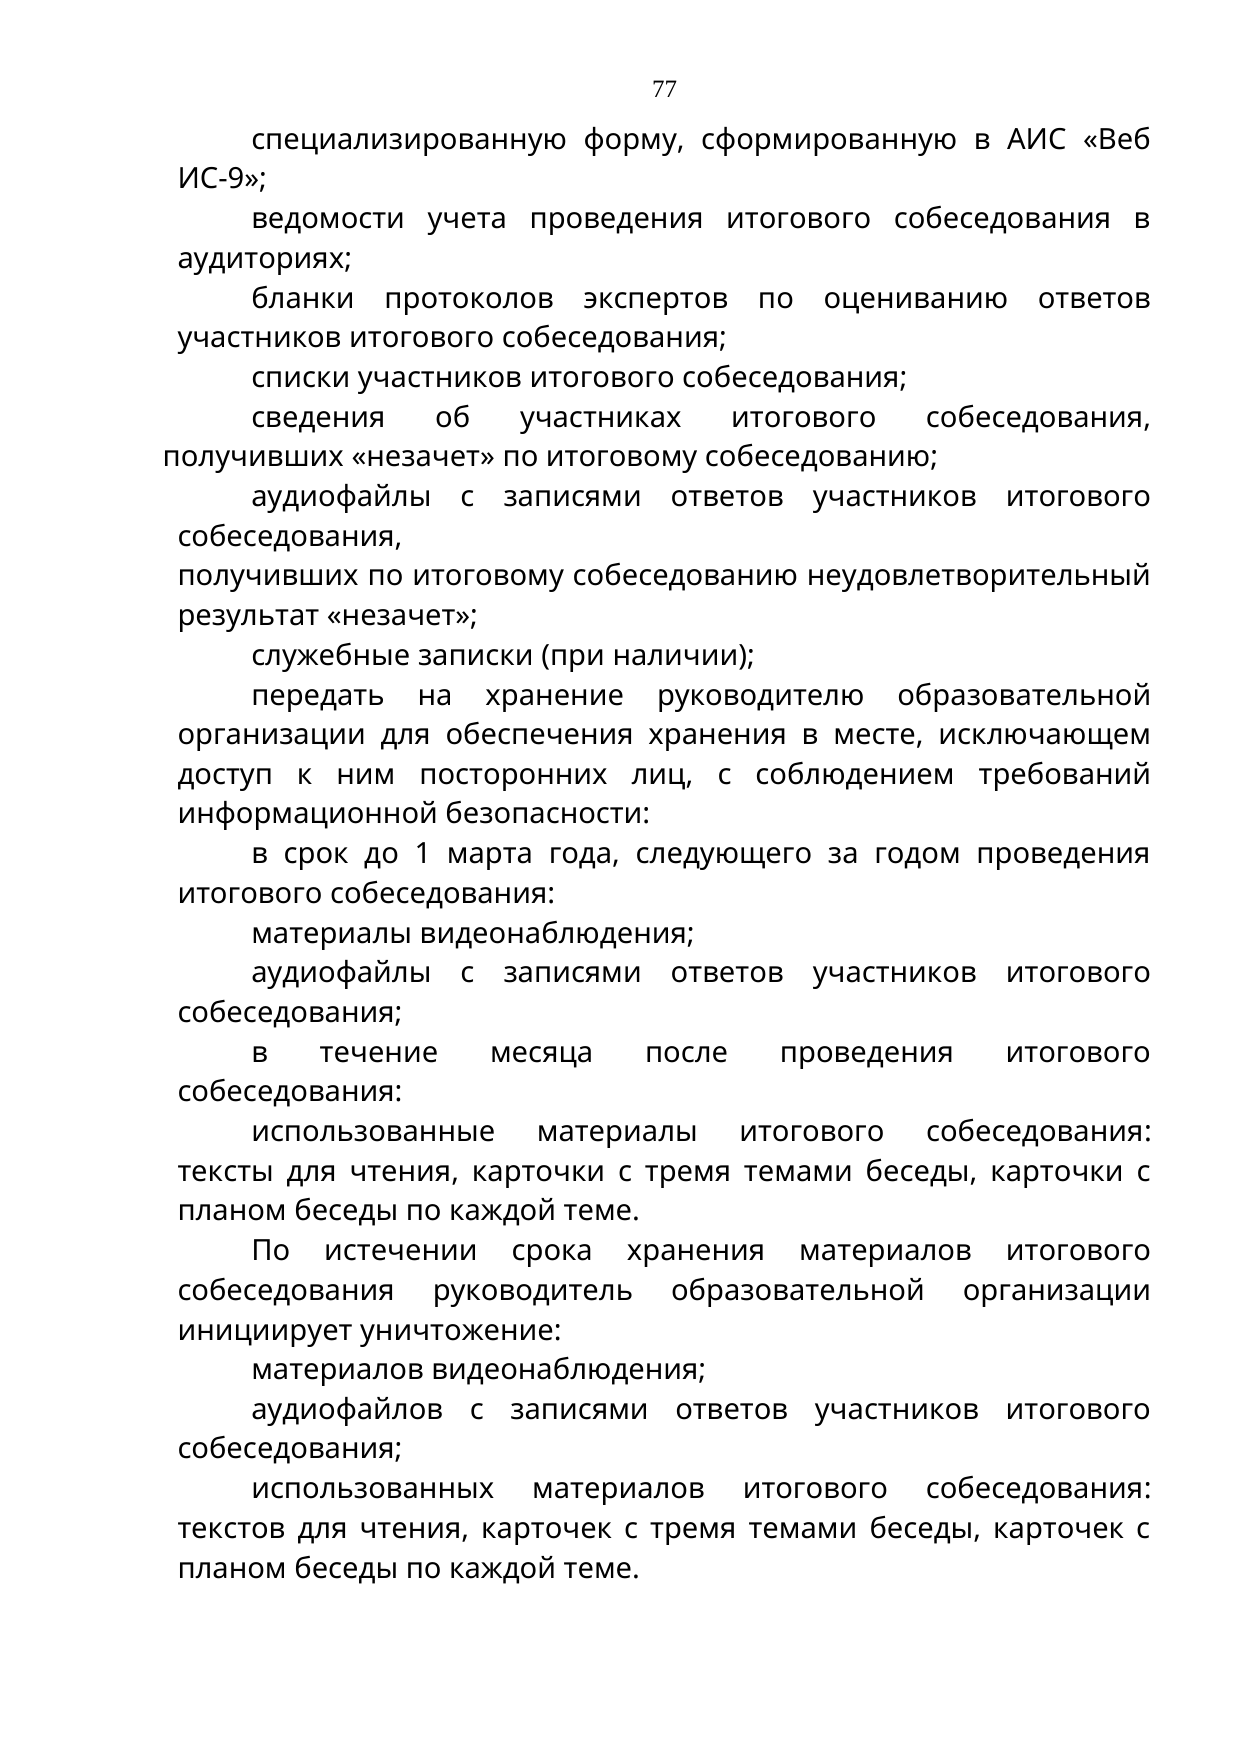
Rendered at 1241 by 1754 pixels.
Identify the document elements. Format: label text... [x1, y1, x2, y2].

text списки участников итогового собеседования; [177, 356, 1152, 396]
text получивших по итоговому собеседованию неудовлетворительный результат «незачет»; [177, 555, 1152, 634]
text служебные записки (при наличии); [177, 634, 1152, 674]
text аудиофайлов с записями ответов участников итогового собеседования; [177, 1388, 1152, 1467]
text бланки протоколов экспертов по оцениванию ответов участников итогового собеседования; [177, 277, 1152, 356]
text аудиофайлы с записями ответов участников итогового собеседования; [177, 952, 1152, 1031]
text материалы видеонаблюдения; [177, 912, 1152, 952]
text сведения об участниках итогового собеседования, получивших «незачет» по итоговому собеседованию; [162, 396, 1152, 475]
text использованных материалов итогового собеседования: текстов для чтения, карточек с тремя темами беседы, карточек с планом беседы по каждой теме. [177, 1467, 1152, 1587]
text в течение месяца после проведения итогового собеседования: [177, 1031, 1152, 1110]
text материалов видеонаблюдения; [177, 1348, 1152, 1388]
text в срок до 1 марта года, следующего за годом проведения итогового собеседования: [177, 832, 1152, 912]
text По истечении срока хранения материалов итогового собеседования руководитель образовательной организации инициирует уничтожение: [177, 1229, 1152, 1348]
text ведомости учета проведения итогового собеседования в аудиториях; [177, 197, 1152, 277]
text специализированную форму, сформированную в АИС «Веб ИС-9»; [177, 118, 1152, 197]
text передать на хранение руководителю образовательной организации для обеспечения хранения в месте, исключающем доступ к ним посторонних лиц, с соблюдением требований информационной безопасности: [177, 674, 1152, 832]
text аудиофайлы с записями ответов участников итогового собеседования, [177, 475, 1152, 555]
text использованные материалы итогового собеседования: тексты для чтения, карточки с тремя темами беседы, карточки с планом беседы по каждой теме. [177, 1110, 1152, 1229]
